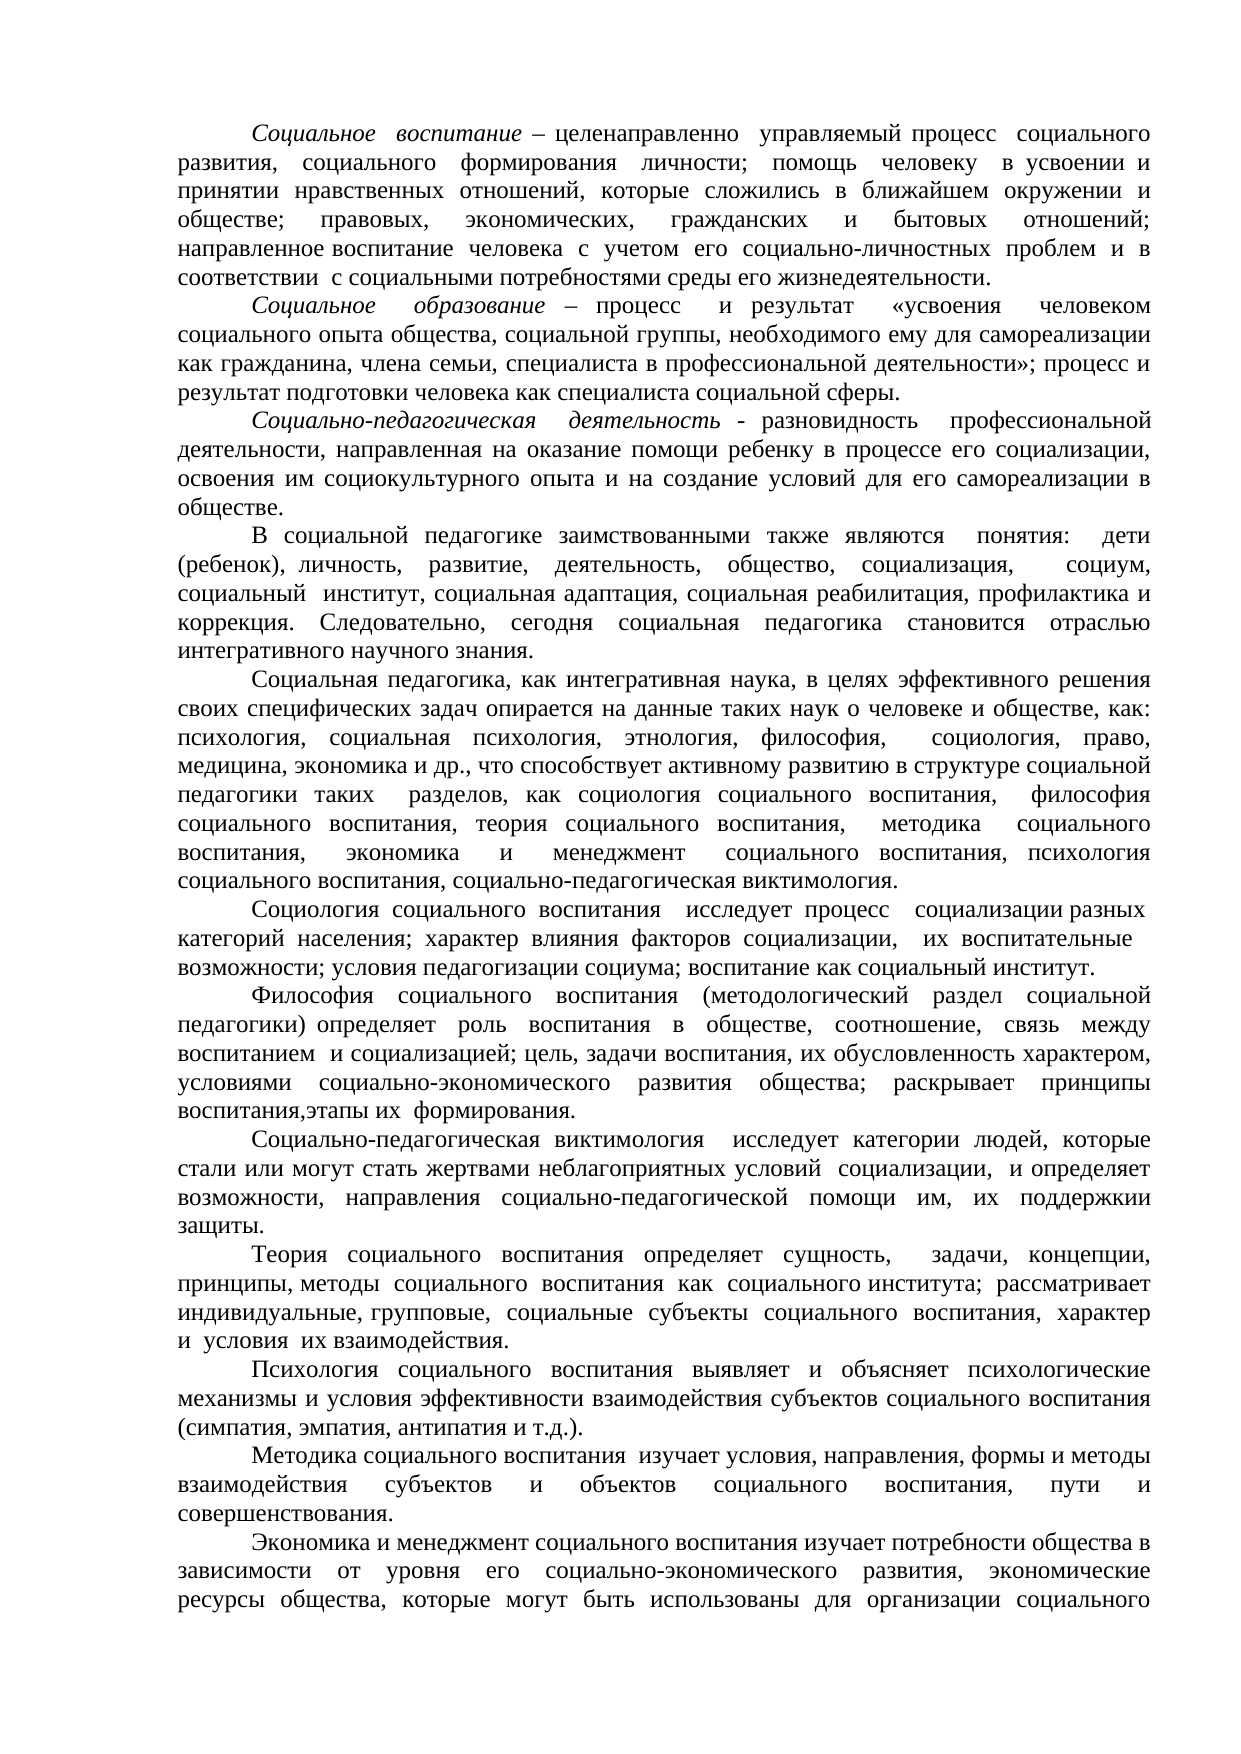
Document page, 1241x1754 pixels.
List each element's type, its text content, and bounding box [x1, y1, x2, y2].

text Социальная педагогика, как интегративная наука, в целях эффективного решения своих специфических задач опирается на данные таких наук о человеке и обществе, как: психология, социальная психология, этнология, философия, социология, право, медицина, экономика и др., что способствует активному развитию в структуре социальной педагогики таких разделов, как социология социального воспитания, философия социального воспитания, теория социального воспитания, методика социального воспитания, экономика и менеджмент социального воспитания, психология социального воспитания, социально-педагогическая виктимология. [177, 664, 1152, 894]
text Теория социального воспитания определяет сущность, задачи, концепции, принципы, методы социального воспитания как социального института; рассматривает индивидуальные, групповые, социальные субъекты социального воспитания, характер и условия их взаимодействия. [177, 1239, 1152, 1354]
text Психология социального воспитания выявляет и объясняет психологические механизмы и условия эффективности взаимодействия субъектов социального воспитания (симпатия, эмпатия, антипатия и т.д.). [177, 1354, 1152, 1441]
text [177, 1527, 1152, 1613]
text Социально-педагогическая деятельность - разновидность профессиональной деятельности, направленная на оказание помощи ребенку в процессе его социализации, освоения им социокультурного опыта и на создание условий для его самореализации в обществе. [177, 406, 1152, 521]
text В социальной педагогике заимствованными также являются понятия: дети (ребенок), личность, развитие, деятельность, общество, социализация, социум, социальный институт, социальная адаптация, социальная реабилитация, профилактика и коррекция. Следовательно, сегодня социальная педагогика становится отраслью интегративного научного знания. [177, 521, 1152, 664]
text Социальное воспитание – целенаправленно управляемый процесс социального развития, социального формирования личности; помощь человеку в усвоении и принятии нравственных отношений, которые сложились в ближайшем окружении и обществе; правовых, экономических, гражданских и бытовых отношений; направленное воспитание человека с учетом его социально-личностных проблем и в соответствии с социальными потребностями среды его жизнедеятельности. [177, 118, 1152, 291]
text Социально-педагогическая виктимология исследует категории людей, которые стали или могут стать жертвами неблагоприятных условий социализации, и определяет возможности, направления социально-педагогической помощи им, их поддержкии защиты. [177, 1124, 1152, 1239]
text Социальное образование – процесс и результат «усвоения человеком социального опыта общества, социальной группы, необходимого ему для самореализации как гражданина, члена семьи, специалиста в профессиональной деятельности»; процесс и результат подготовки человека как специалиста социальной сферы. [177, 291, 1152, 406]
text Методика социального воспитания изучает условия, направления, формы и методы взаимодействия субъектов и объектов социального воспитания, пути и совершенствования. [177, 1441, 1152, 1527]
text Философия социального воспитания (методологический раздел социальной педагогики) определяет роль воспитания в обществе, соотношение, связь между воспитанием и социализацией; цель, задачи воспитания, их обусловленность характером, условиями социально-экономического развития общества; раскрывает принципы воспитания,этапы их формирования. [177, 981, 1152, 1124]
text Социология социального воспитания исследует процесс социализации разных категорий населения; характер влияния факторов социализации, их воспитательные возможности; условия педагогизации социума; воспитание как социальный институт. [177, 894, 1152, 981]
